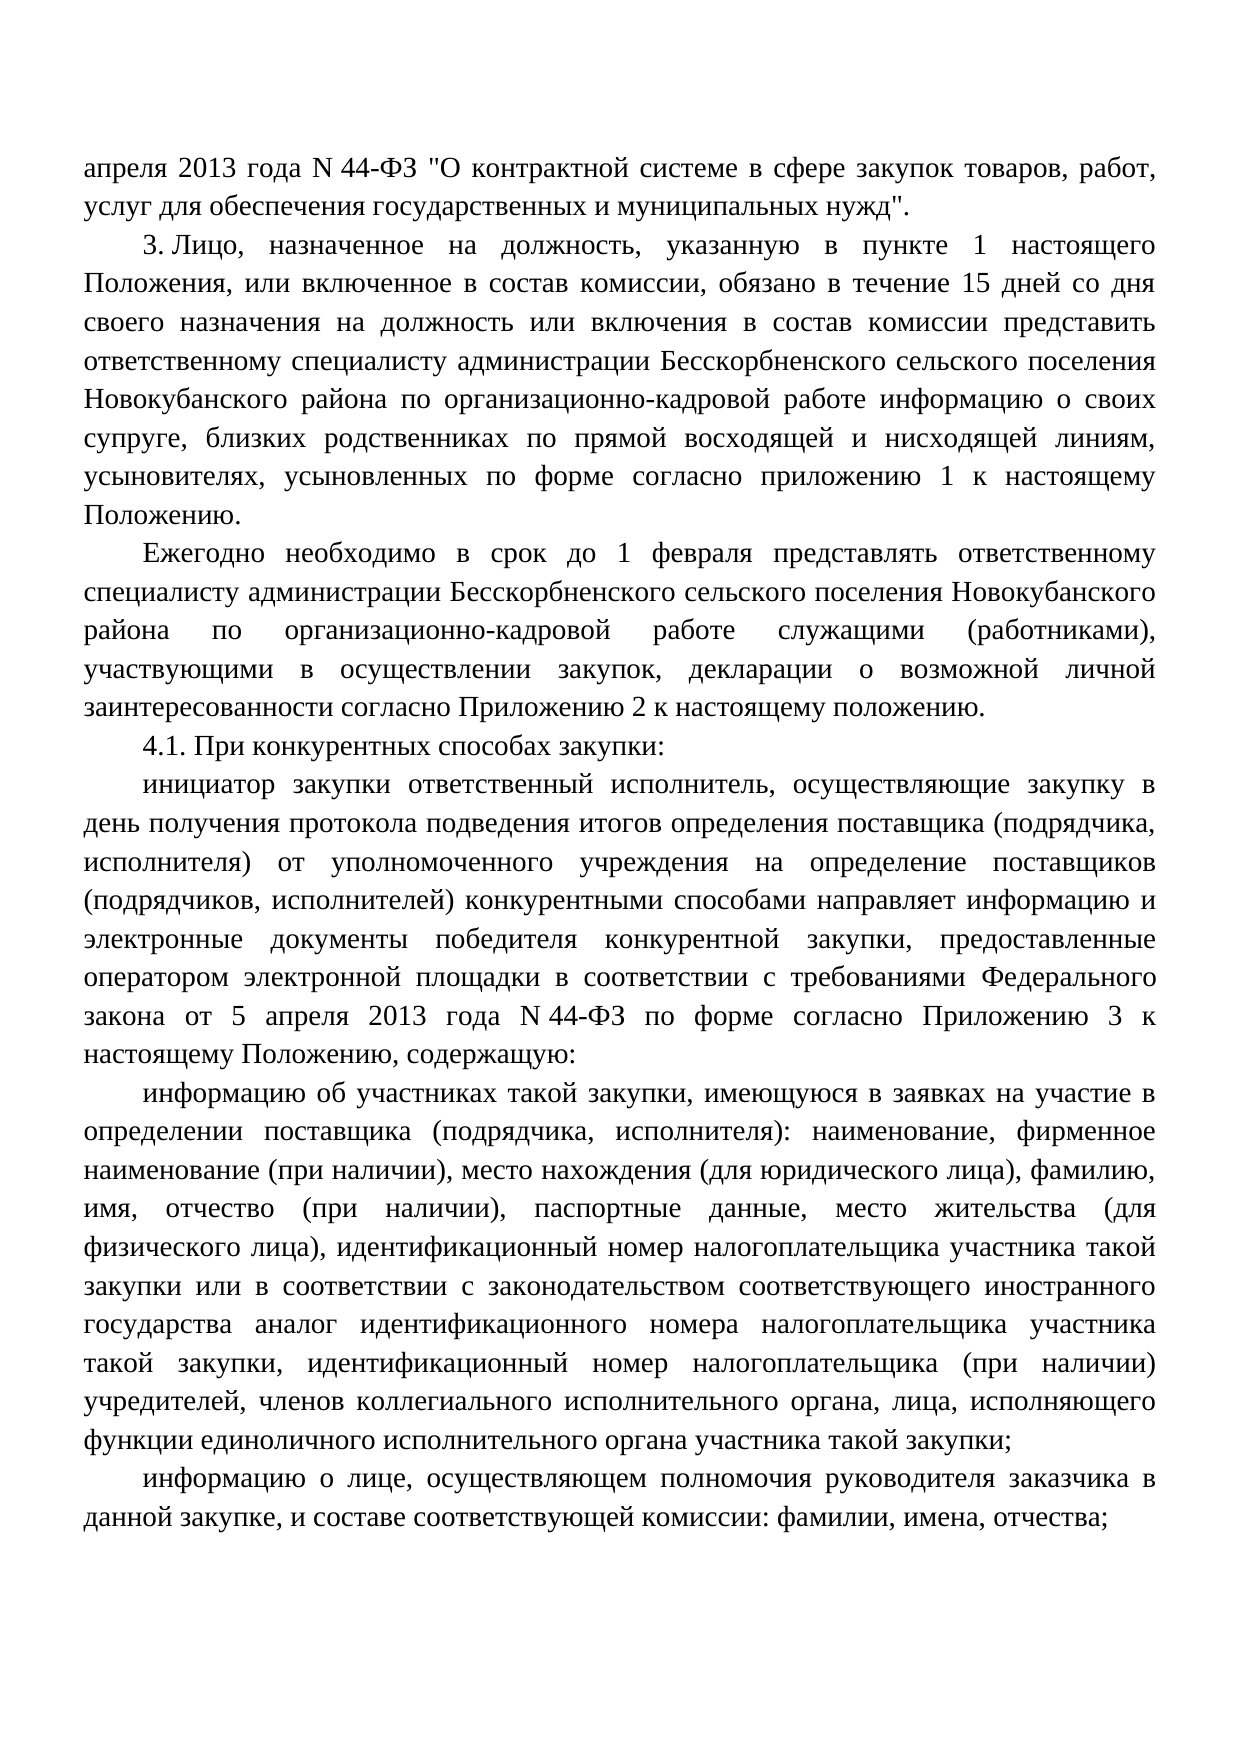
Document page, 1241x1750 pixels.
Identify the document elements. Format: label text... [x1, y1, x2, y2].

text 4.1. При конкурентных способах закупки: [83, 728, 1157, 762]
text Ежегодно необходимо в срок до 1 февраля представлять ответственному специалисту администрации Бесскорбненского сельского поселения Новокубанского района по организационно-кадровой работе служащими (работниками), участвующими в осуществлении закупок, декларации о возможной личной заинтересованности согласно Приложению 2 к настоящему положению. [83, 535, 1157, 723]
text информацию о лице, осуществляющем полномочия руководителя заказчика в данной закупке, и составе соответствующей комиссии: фамилии, имена, отчества; [83, 1460, 1157, 1532]
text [83, 150, 1157, 222]
text 3. Лицо, назначенное на должность, указанную в пункте 1 настоящего Положения, или включенное в состав комиссии, обязано в течение 15 дней со дня своего назначения на должность или включения в состав комиссии представить ответственному специалисту администрации Бесскорбненского сельского поселения Новокубанского района по организационно-кадровой работе информацию о своих супруге, близких родственниках по прямой восходящей и нисходящей линиям, усыновителях, усыновленных по форме согласно приложению 1 к настоящему Положению. [83, 227, 1157, 530]
text инициатор закупки ответственный исполнитель, осуществляющие закупку в день получения протокола подведения итогов определения поставщика (подрядчика, исполнителя) от уполномоченного учреждения на определение поставщиков (подрядчиков, исполнителей) конкурентными способами направляет информацию и электронные документы победителя конкурентной закупки, предоставленные оператором электронной площадки в соответствии с требованиями Федерального закона от 5 апреля 2013 года N 44-ФЗ по форме согласно Приложению 3 к настоящему Положению, содержащую: [83, 767, 1157, 1070]
text информацию об участниках такой закупки, имеющуюся в заявках на участие в определении поставщика (подрядчика, исполнителя): наименование, фирменное наименование (при наличии), место нахождения (для юридического лица), фамилию, имя, отчество (при наличии), паспортные данные, место жительства (для физического лица), идентификационный номер налогоплательщика участника такой закупки или в соответствии с законодательством соответствующего иностранного государства аналог идентификационного номера налогоплательщика участника такой закупки, идентификационный номер налогоплательщика (при наличии) учредителей, членов коллегиального исполнительного органа, лица, исполняющего функции единоличного исполнительного органа участника такой закупки; [83, 1075, 1157, 1455]
